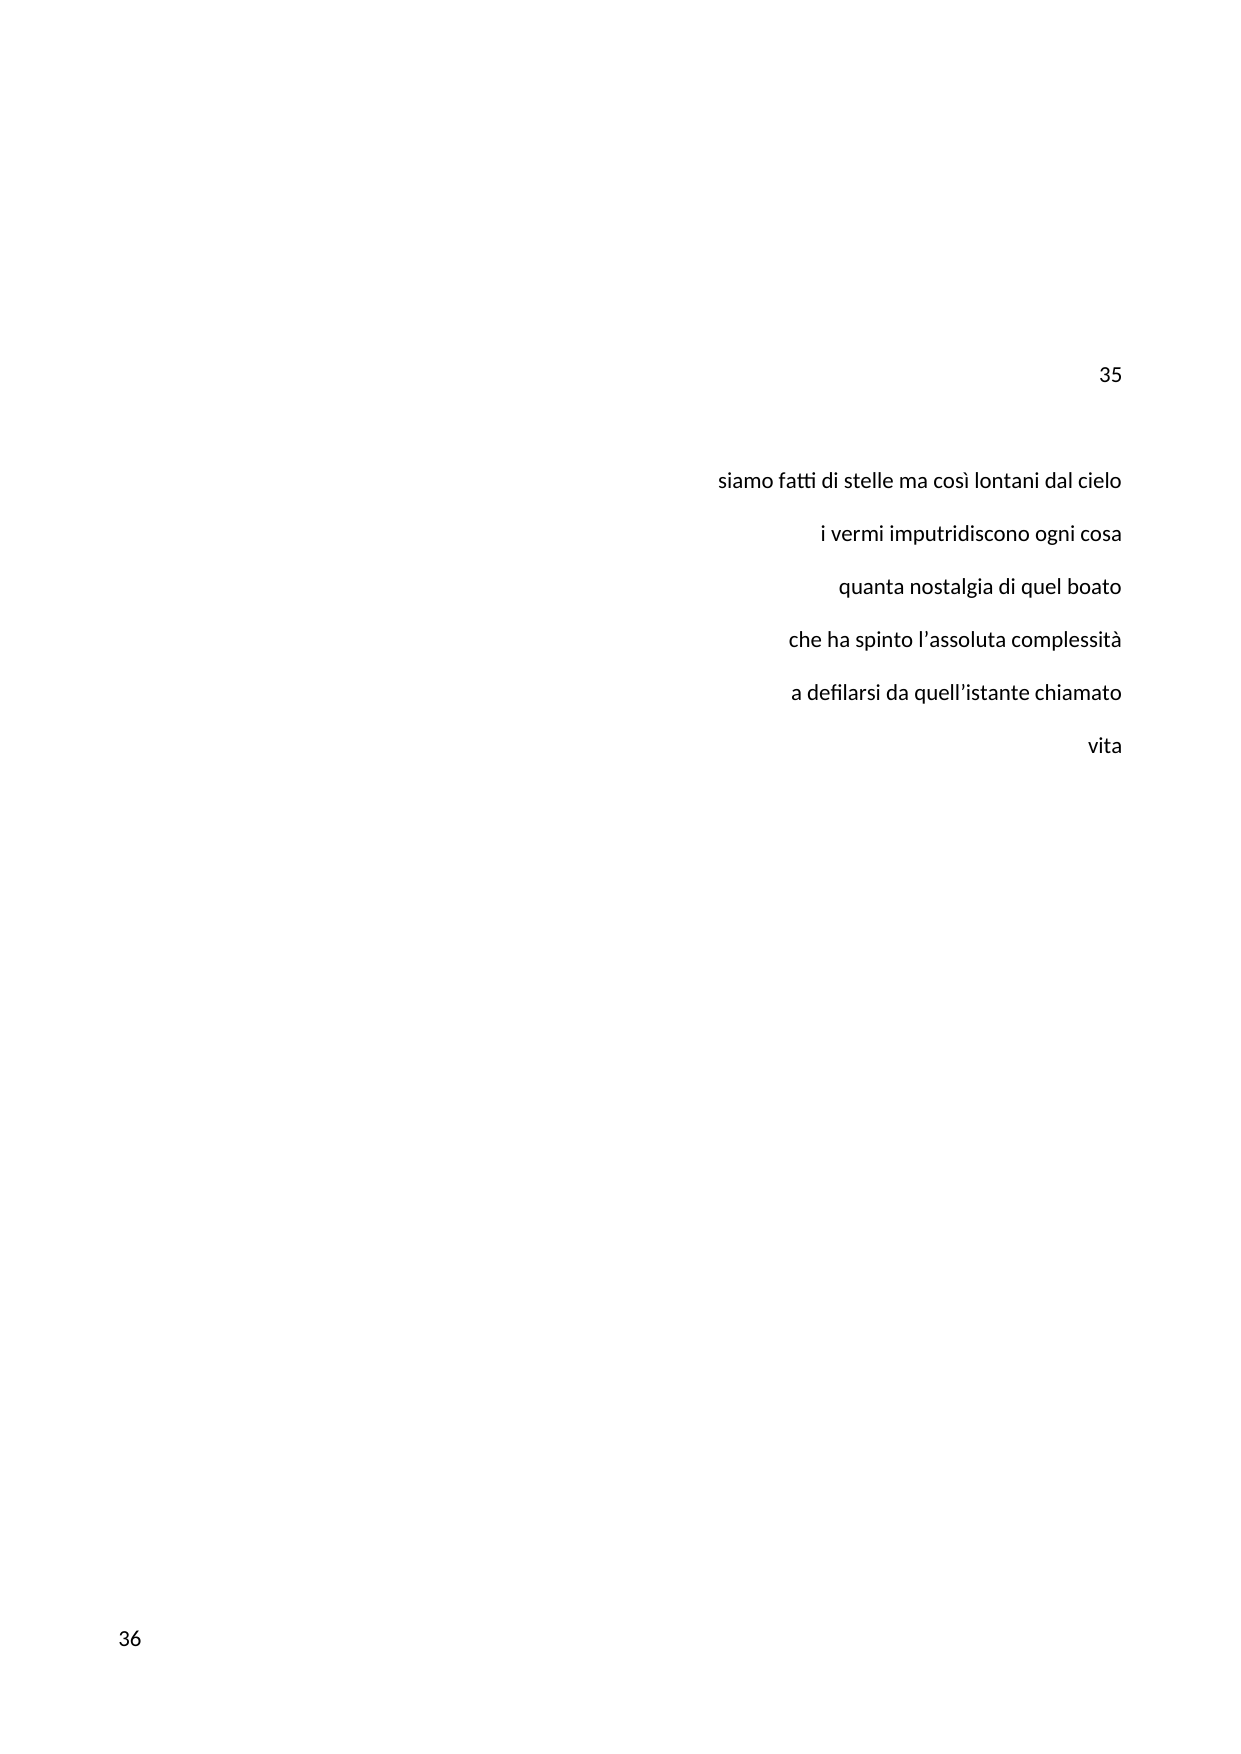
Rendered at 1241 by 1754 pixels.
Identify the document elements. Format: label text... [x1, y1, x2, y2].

text i vermi imputridiscono ogni cosa [118, 519, 1122, 547]
text siamo fatti di stelle ma così lontani dal cielo [118, 466, 1122, 494]
text che ha spinto l’assoluta complessità [118, 625, 1122, 653]
text a defilarsi da quell’istante chiamato [118, 678, 1122, 706]
text 35 [118, 360, 1122, 388]
text quanta nostalgia di quel boato [118, 572, 1122, 600]
text vita [118, 731, 1122, 759]
